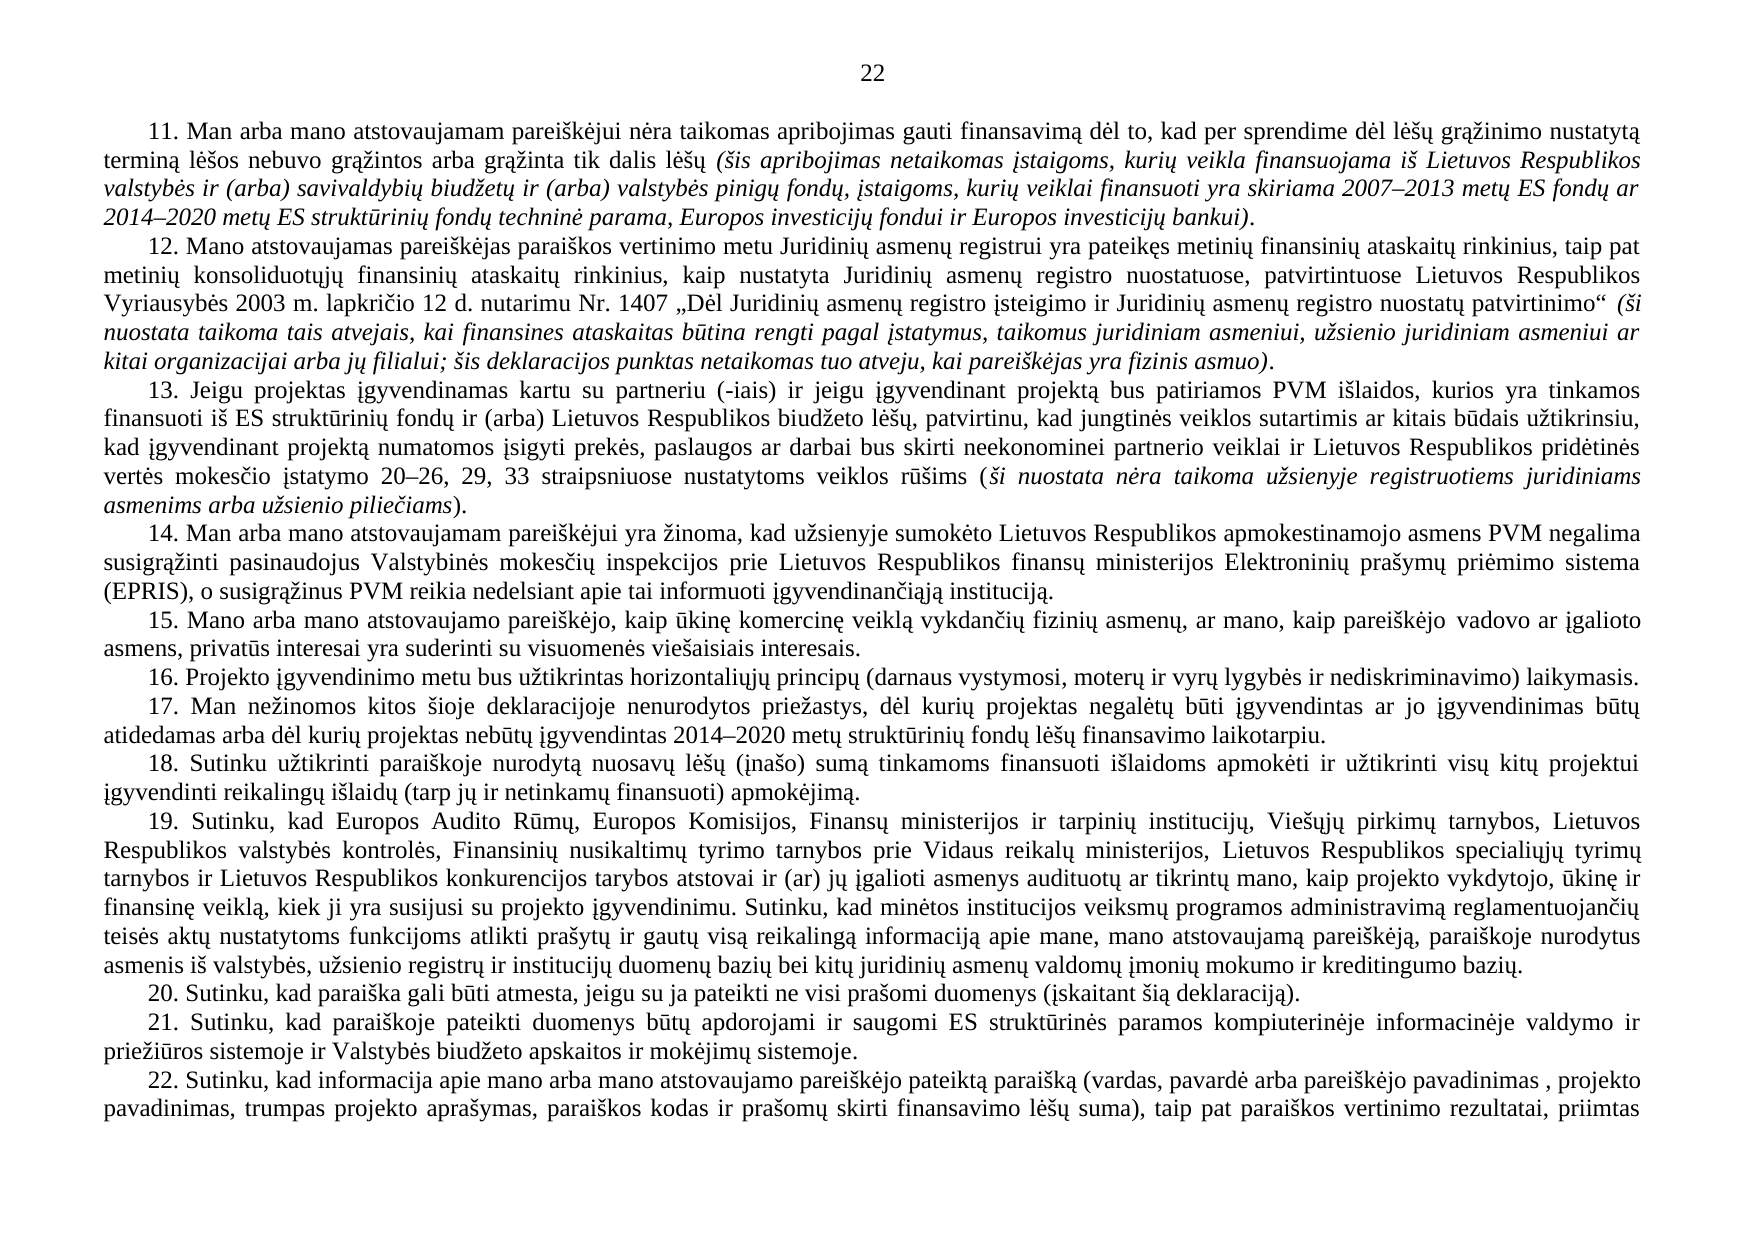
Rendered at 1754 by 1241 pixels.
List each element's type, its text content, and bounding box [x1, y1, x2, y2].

text 16. Projekto įgyvendinimo metu bus užtikrintas horizontaliųjų principų (darnaus vystymosi, moterų ir vyrų lygybės ir nediskriminavimo) laikymasis. [103, 662, 1642, 691]
text 11. Man arba mano atstovaujamam pareiškėjui nėra taikomas apribojimas gauti finansavimą dėl to, kad per sprendime dėl lėšų grąžinimo nustatytą terminą lėšos nebuvo grąžintos arba grąžinta tik dalis lėšų (šis apribojimas netaikomas įstaigoms, kurių veikla finansuojama iš Lietuvos Respublikos valstybės ir (arba) savivaldybių biudžetų ir (arba) valstybės pinigų fondų, įstaigoms, kurių veiklai finansuoti yra skiriama 2007–2013 metų ES fondų ar 2014–2020 metų ES struktūrinių fondų techninė parama, Europos investicijų fondui ir Europos investicijų bankui). [103, 116, 1642, 231]
text 21. Sutinku, kad paraiškoje pateikti duomenys būtų apdorojami ir saugomi ES struktūrinės paramos kompiuterinėje informacinėje valdymo ir priežiūros sistemoje ir Valstybės biudžeto apskaitos ir mokėjimų sistemoje. [103, 1007, 1642, 1065]
text 20. Sutinku, kad paraiška gali būti atmesta, jeigu su ja pateikti ne visi prašomi duomenys (įskaitant šią deklaraciją). [103, 978, 1642, 1007]
text 19. Sutinku, kad Europos Audito Rūmų, Europos Komisijos, Finansų ministerijos ir tarpinių institucijų, Viešųjų pirkimų tarnybos, Lietuvos Respublikos valstybės kontrolės, Finansinių nusikaltimų tyrimo tarnybos prie Vidaus reikalų ministerijos, Lietuvos Respublikos specialiųjų tyrimų tarnybos ir Lietuvos Respublikos konkurencijos tarybos atstovai ir (ar) jų įgalioti asmenys audituotų ar tikrintų mano, kaip projekto vykdytojo, ūkinę ir finansinę veiklą, kiek ji yra susijusi su projekto įgyvendinimu. Sutinku, kad minėtos institucijos veiksmų programos administravimą reglamentuojančių teisės aktų nustatytoms funkcijoms atlikti prašytų ir gautų visą reikalingą informaciją apie mane, mano atstovaujamą pareiškėją, paraiškoje nurodytus asmenis iš valstybės, užsienio registrų ir institucijų duomenų bazių bei kitų juridinių asmenų valdomų įmonių mokumo ir kreditingumo bazių. [103, 806, 1642, 978]
text 13. Jeigu projektas įgyvendinamas kartu su partneriu (-iais) ir jeigu įgyvendinant projektą bus patiriamos PVM išlaidos, kurios yra tinkamos finansuoti iš ES struktūrinių fondų ir (arba) Lietuvos Respublikos biudžeto lėšų, patvirtinu, kad jungtinės veiklos sutartimis ar kitais būdais užtikrinsiu, kad įgyvendinant projektą numatomos įsigyti prekės, paslaugos ar darbai bus skirti neekonominei partnerio veiklai ir Lietuvos Respublikos pridėtinės vertės mokesčio įstatymo 20–26, 29, 33 straipsniuose nustatytoms veiklos rūšims (ši nuostata nėra taikoma užsienyje registruotiems juridiniams asmenims arba užsienio piliečiams). [103, 375, 1642, 518]
text 17. Man nežinomos kitos šioje deklaracijoje nenurodytos priežastys, dėl kurių projektas negalėtų būti įgyvendintas ar jo įgyvendinimas būtų atidedamas arba dėl kurių projektas nebūtų įgyvendintas 2014–2020 metų struktūrinių fondų lėšų finansavimo laikotarpiu. [103, 691, 1642, 748]
text 15. Mano arba mano atstovaujamo pareiškėjo, kaip ūkinę komercinę veiklą vykdančių fizinių asmenų, ar mano, kaip pareiškėjo vadovo ar įgalioto asmens, privatūs interesai yra suderinti su visuomenės viešaisiais interesais. [103, 605, 1642, 662]
text 12. Mano atstovaujamas pareiškėjas paraiškos vertinimo metu Juridinių asmenų registrui yra pateikęs metinių finansinių ataskaitų rinkinius, taip pat metinių konsoliduotųjų finansinių ataskaitų rinkinius, kaip nustatyta Juridinių asmenų registro nuostatuose, patvirtintuose Lietuvos Respublikos Vyriausybės 2003 m. lapkričio 12 d. nutarimu Nr. 1407 „Dėl Juridinių asmenų registro įsteigimo ir Juridinių asmenų registro nuostatų patvirtinimo“ (ši nuostata taikoma tais atvejais, kai finansines ataskaitas būtina rengti pagal įstatymus, taikomus juridiniam asmeniui, užsienio juridiniam asmeniui ar kitai organizacijai arba jų filialui; šis deklaracijos punktas netaikomas tuo atveju, kai pareiškėjas yra fizinis asmuo). [103, 231, 1642, 375]
text 14. Man arba mano atstovaujamam pareiškėjui yra žinoma, kad užsienyje sumokėto Lietuvos Respublikos apmokestinamojo asmens PVM negalima susigrąžinti pasinaudojus Valstybinės mokesčių inspekcijos prie Lietuvos Respublikos finansų ministerijos Elektroninių prašymų priėmimo sistema (EPRIS), o susigrąžinus PVM reikia nedelsiant apie tai informuoti įgyvendinančiąją instituciją. [103, 518, 1642, 605]
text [103, 1065, 1642, 1122]
text 18. Sutinku užtikrinti paraiškoje nurodytą nuosavų lėšų (įnašo) sumą tinkamoms finansuoti išlaidoms apmokėti ir užtikrinti visų kitų projektui įgyvendinti reikalingų išlaidų (tarp jų ir netinkamų finansuoti) apmokėjimą. [103, 748, 1642, 806]
